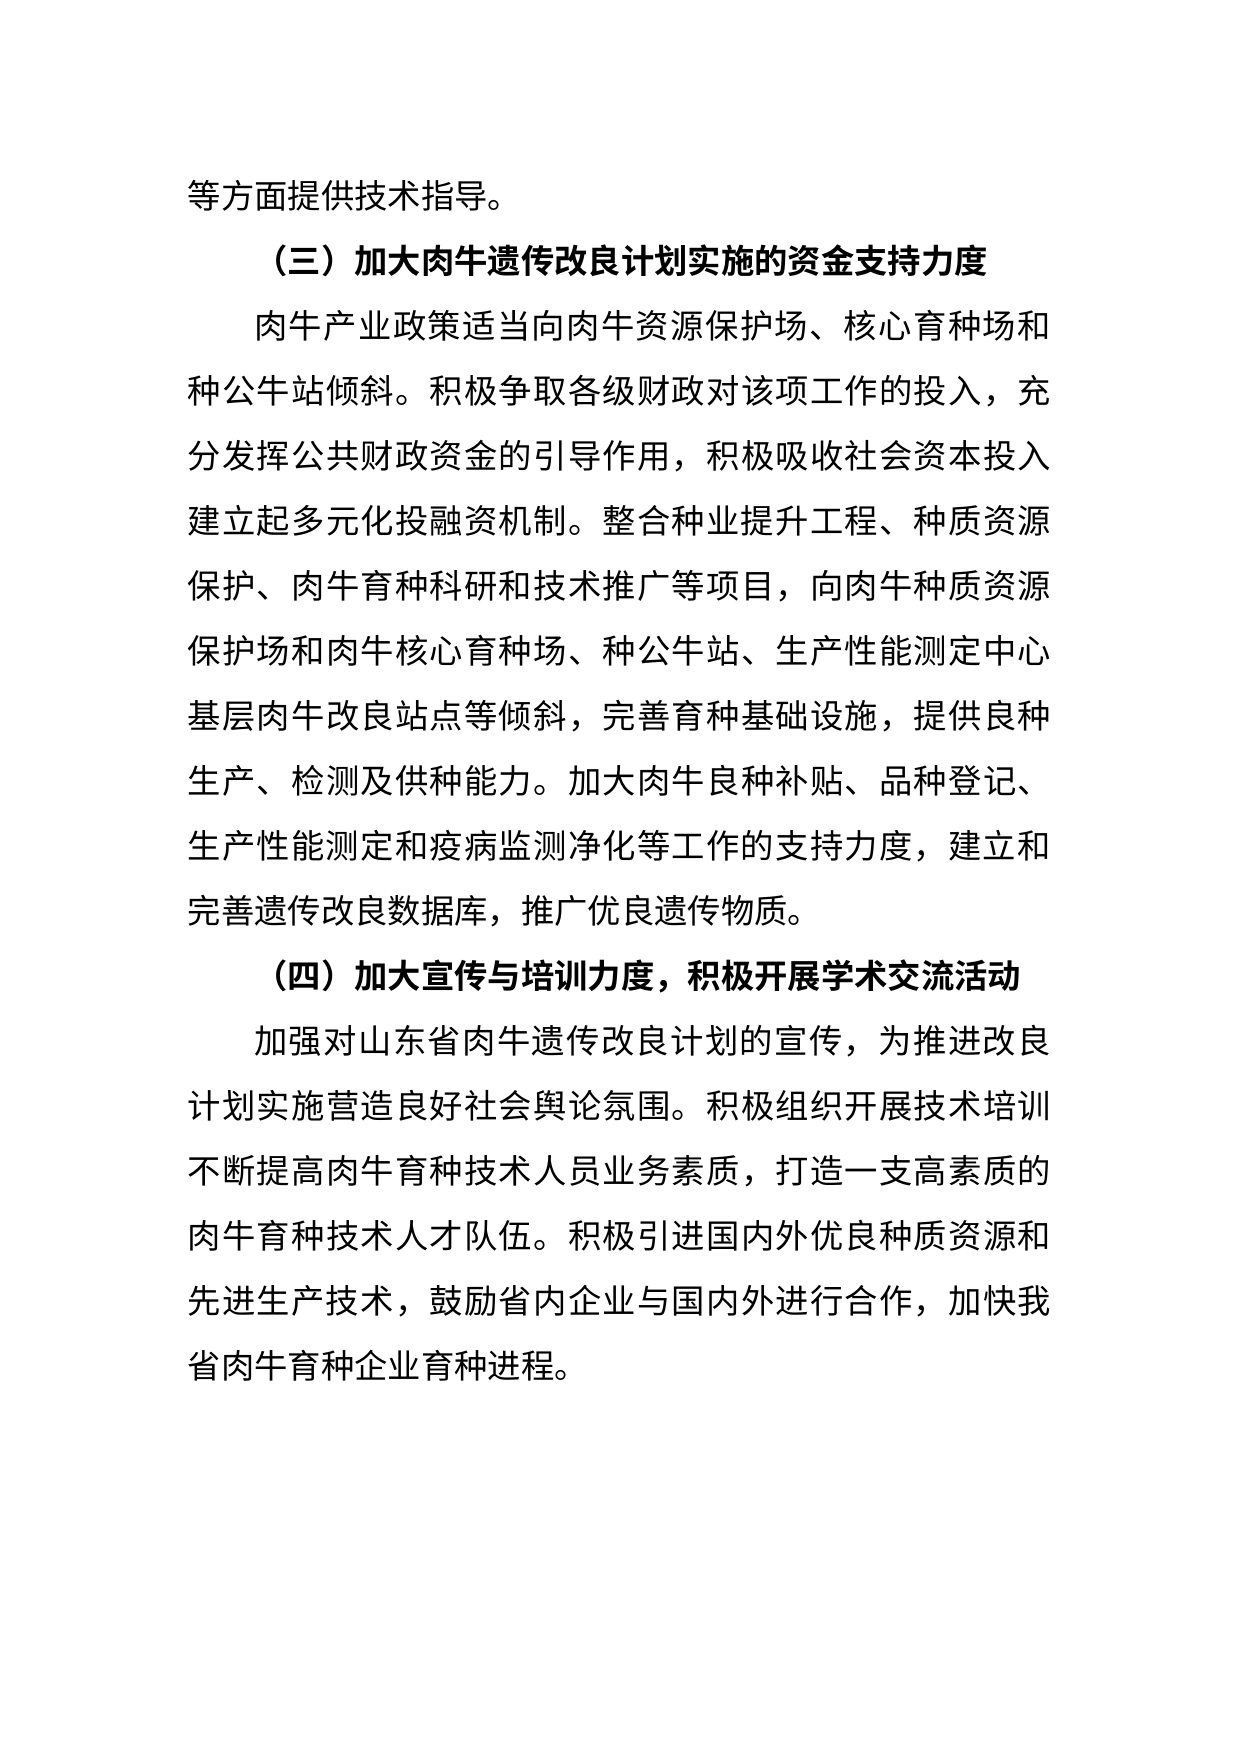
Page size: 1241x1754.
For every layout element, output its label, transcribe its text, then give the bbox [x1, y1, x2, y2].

text 加强对山东省肉牛遗传改良计划的宣传，为推进改良计划实施营造良好社会舆论氛围。积极组织开展技术培训，不断提高肉牛育种技术人员业务素质，打造一支高素质的肉牛育种技术人才队伍。积极引进国内外优良种质资源和先进生产技术，鼓励省内企业与国内外进行合作，加快我省肉牛育种企业育种进程。 [187, 1007, 1053, 1397]
text （三）加大肉牛遗传改良计划实施的资金支持力度 [187, 227, 1053, 292]
text 肉牛产业政策适当向肉牛资源保护场、核心育种场和种公牛站倾斜。积极争取各级财政对该项工作的投入，充分发挥公共财政资金的引导作用，积极吸收社会资本投入，建立起多元化投融资机制。整合种业提升工程、种质资源保护、肉牛育种科研和技术推广等项目，向肉牛种质资源保护场和肉牛核心育种场、种公牛站、生产性能测定中心、基层肉牛改良站点等倾斜，完善育种基础设施，提供良种生产、检测及供种能力。加大肉牛良种补贴、品种登记、生产性能测定和疫病监测净化等工作的支持力度，建立和完善遗传改良数据库，推广优良遗传物质。 [187, 292, 1053, 942]
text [187, 162, 1053, 227]
text （四）加大宣传与培训力度，积极开展学术交流活动 [187, 942, 1053, 1007]
